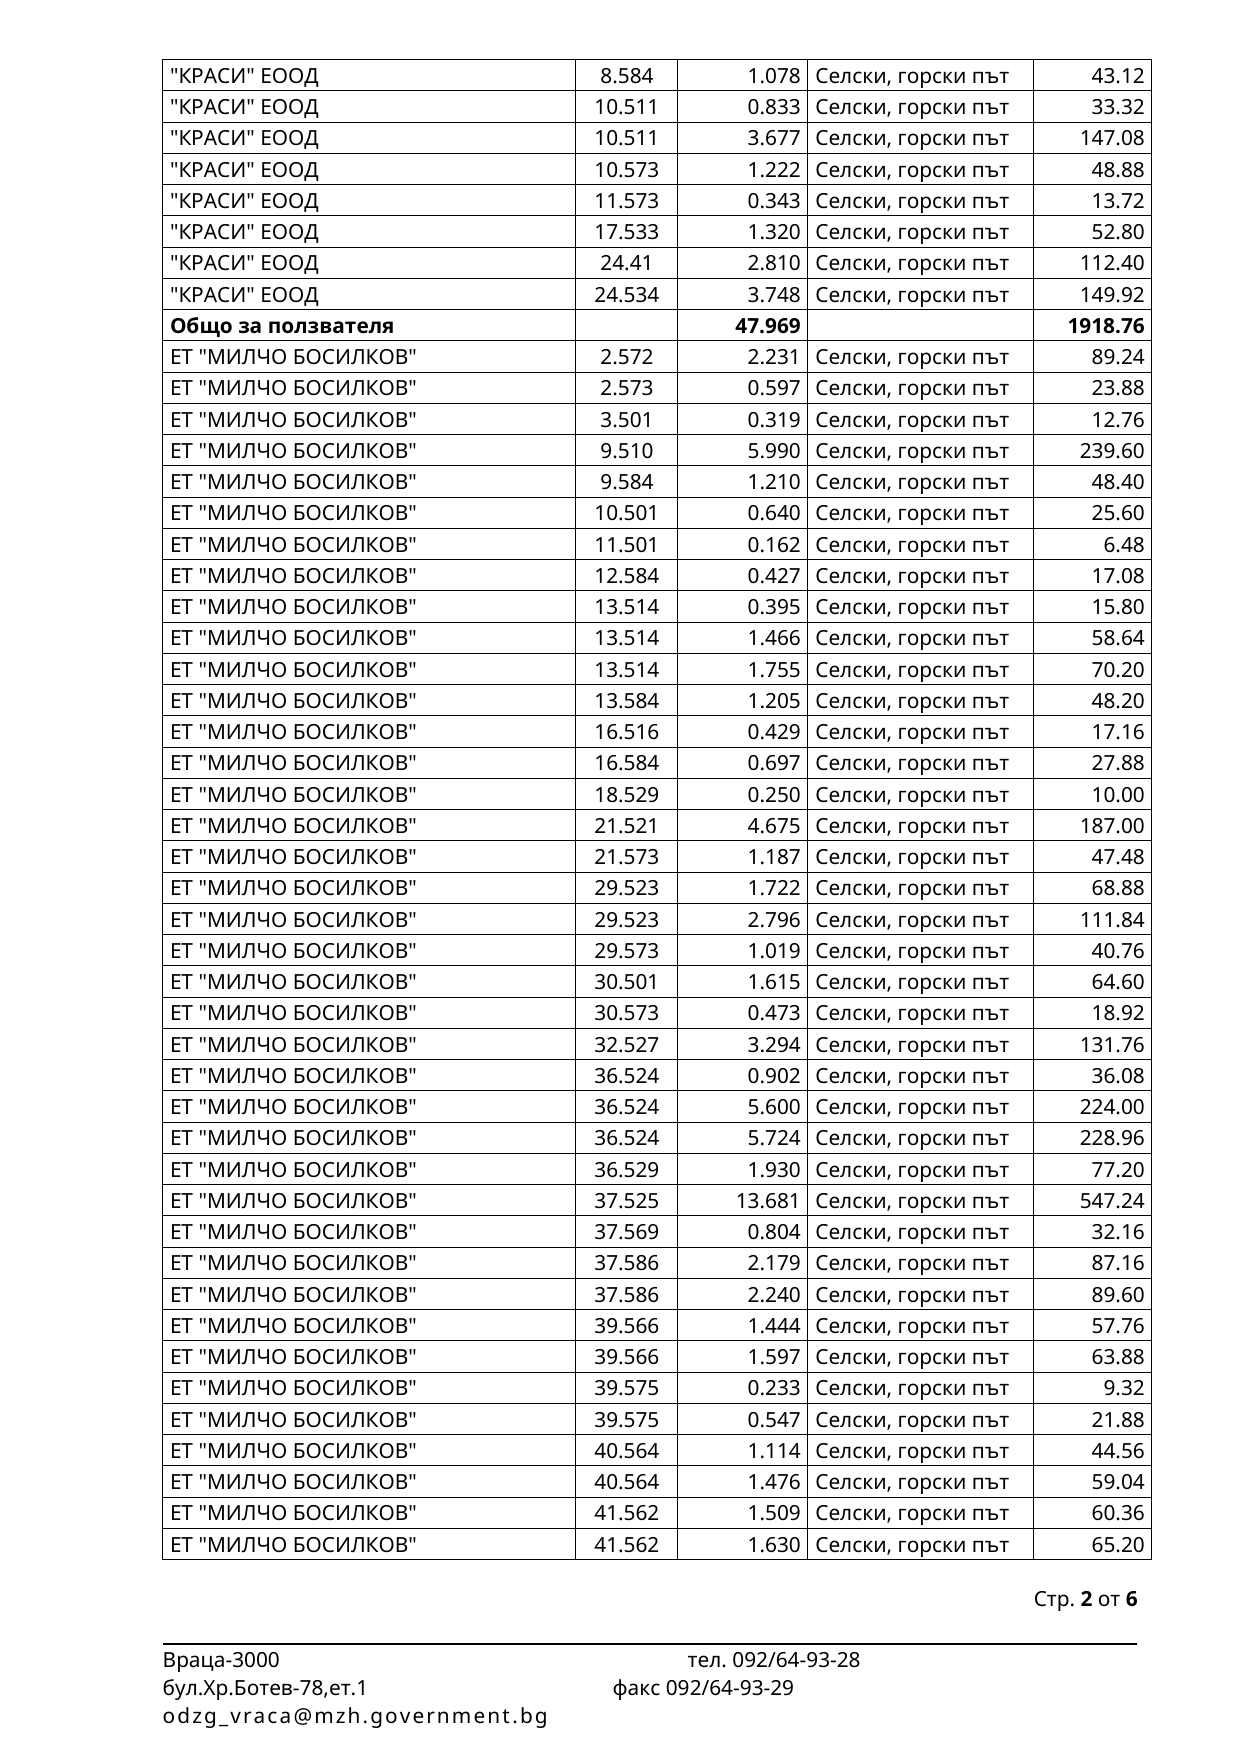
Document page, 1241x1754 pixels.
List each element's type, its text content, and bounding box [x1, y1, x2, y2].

table_cell 52.80 [1034, 216, 1151, 247]
table_cell ЕТ "МИЛЧО БОСИЛКОВ" [163, 498, 575, 528]
table_cell Селски, горски път [808, 279, 1033, 309]
table_cell 131.76 [1034, 1029, 1151, 1059]
table_cell 2.231 [678, 341, 807, 372]
table_cell 1.320 [678, 216, 807, 247]
table_cell Селски, горски път [808, 1154, 1033, 1184]
table_cell 16.584 [576, 748, 677, 778]
table_cell 39.575 [576, 1404, 677, 1434]
table_cell 32.16 [1034, 1216, 1151, 1247]
table_cell 70.20 [1034, 654, 1151, 684]
table_cell Селски, горски път [808, 654, 1033, 684]
table_cell 21.88 [1034, 1404, 1151, 1434]
table_cell "КРАСИ" ЕООД [163, 216, 575, 247]
table_cell 4.675 [678, 810, 807, 840]
table_cell 2.179 [678, 1248, 807, 1278]
table_cell ЕТ "МИЛЧО БОСИЛКОВ" [163, 466, 575, 497]
table_cell 65.20 [1034, 1529, 1151, 1559]
table_cell ЕТ "МИЛЧО БОСИЛКОВ" [163, 1029, 575, 1059]
table_cell 64.60 [1034, 966, 1151, 997]
table_cell 239.60 [1034, 435, 1151, 465]
table_cell "КРАСИ" ЕООД [163, 123, 575, 153]
table_cell 30.573 [576, 998, 677, 1028]
table_cell 1.187 [678, 841, 807, 872]
table_cell 1918.76 [1034, 310, 1151, 340]
table_cell 2.240 [678, 1279, 807, 1309]
table_cell 40.76 [1034, 935, 1151, 965]
table_cell Селски, горски път [808, 529, 1033, 559]
table_cell 13.514 [576, 623, 677, 653]
table_cell ЕТ "МИЛЧО БОСИЛКОВ" [163, 373, 575, 403]
table_cell Селски, горски път [808, 1373, 1033, 1403]
table_cell Селски, горски път [808, 1185, 1033, 1215]
table_cell 3.501 [576, 404, 677, 434]
table_cell ЕТ "МИЛЧО БОСИЛКОВ" [163, 685, 575, 715]
table_cell 112.40 [1034, 248, 1151, 278]
table_cell 1.466 [678, 623, 807, 653]
table_cell ЕТ "МИЛЧО БОСИЛКОВ" [163, 904, 575, 934]
table_cell 0.162 [678, 529, 807, 559]
table_cell Селски, горски път [808, 966, 1033, 997]
table_cell [808, 310, 1033, 340]
table_cell 13.72 [1034, 185, 1151, 215]
table_cell Селски, горски път [808, 435, 1033, 465]
table_cell Селски, горски път [808, 1310, 1033, 1340]
table_cell 41.562 [576, 1498, 677, 1528]
table_cell ЕТ "МИЛЧО БОСИЛКОВ" [163, 810, 575, 840]
table_cell 24.41 [576, 248, 677, 278]
table_cell 0.902 [678, 1060, 807, 1090]
table_cell 3.677 [678, 123, 807, 153]
table_cell 68.88 [1034, 873, 1151, 903]
table_cell "КРАСИ" ЕООД [163, 91, 575, 122]
table_cell 13.514 [576, 654, 677, 684]
table_cell 0.547 [678, 1404, 807, 1434]
table_cell 1.597 [678, 1341, 807, 1372]
table_cell 1.930 [678, 1154, 807, 1184]
table_cell ЕТ "МИЛЧО БОСИЛКОВ" [163, 1498, 575, 1528]
table_cell Селски, горски път [808, 873, 1033, 903]
table_cell ЕТ "МИЛЧО БОСИЛКОВ" [163, 841, 575, 872]
table_cell Селски, горски път [808, 998, 1033, 1028]
table_cell 1.019 [678, 935, 807, 965]
table_cell 10.501 [576, 498, 677, 528]
table_cell 0.697 [678, 748, 807, 778]
table_cell Селски, горски път [808, 1216, 1033, 1247]
table_cell 77.20 [1034, 1154, 1151, 1184]
table_cell 16.516 [576, 716, 677, 747]
table_cell 33.32 [1034, 91, 1151, 122]
table_cell ЕТ "МИЛЧО БОСИЛКОВ" [163, 716, 575, 747]
table_cell Селски, горски път [808, 248, 1033, 278]
table_cell ЕТ "МИЛЧО БОСИЛКОВ" [163, 935, 575, 965]
table_cell ЕТ "МИЛЧО БОСИЛКОВ" [163, 1154, 575, 1184]
table_cell ЕТ "МИЛЧО БОСИЛКОВ" [163, 591, 575, 622]
table_cell 9.584 [576, 466, 677, 497]
table_cell 5.724 [678, 1123, 807, 1153]
table_cell 0.427 [678, 560, 807, 590]
table_cell 1.722 [678, 873, 807, 903]
table_cell 59.04 [1034, 1466, 1151, 1497]
table_cell 1.114 [678, 1435, 807, 1465]
table_cell 25.60 [1034, 498, 1151, 528]
table_cell ЕТ "МИЛЧО БОСИЛКОВ" [163, 1279, 575, 1309]
table_cell 21.573 [576, 841, 677, 872]
table_cell 10.511 [576, 123, 677, 153]
table_cell Селски, горски път [808, 1466, 1033, 1497]
table_cell 60.36 [1034, 1498, 1151, 1528]
table_cell 1.615 [678, 966, 807, 997]
table_cell Селски, горски път [808, 748, 1033, 778]
table_cell ЕТ "МИЛЧО БОСИЛКОВ" [163, 1529, 575, 1559]
table_cell ЕТ "МИЛЧО БОСИЛКОВ" [163, 1091, 575, 1122]
table_cell 0.250 [678, 779, 807, 809]
table_cell 0.833 [678, 91, 807, 122]
table_cell ЕТ "МИЛЧО БОСИЛКОВ" [163, 654, 575, 684]
table_cell 5.600 [678, 1091, 807, 1122]
table_cell 13.584 [576, 685, 677, 715]
table_cell Селски, горски път [808, 560, 1033, 590]
table_cell Селски, горски път [808, 1091, 1033, 1122]
table_cell ЕТ "МИЛЧО БОСИЛКОВ" [163, 1341, 575, 1372]
table_cell 36.524 [576, 1123, 677, 1153]
table_cell 0.233 [678, 1373, 807, 1403]
table_cell 1.630 [678, 1529, 807, 1559]
table_cell 11.573 [576, 185, 677, 215]
table_cell 37.586 [576, 1248, 677, 1278]
table_cell ЕТ "МИЛЧО БОСИЛКОВ" [163, 748, 575, 778]
table_cell Селски, горски път [808, 935, 1033, 965]
table_cell Селски, горски път [808, 1279, 1033, 1309]
table_cell ЕТ "МИЛЧО БОСИЛКОВ" [163, 998, 575, 1028]
table_cell Селски, горски път [808, 404, 1033, 434]
table_cell 13.514 [576, 591, 677, 622]
table_cell 17.16 [1034, 716, 1151, 747]
table_cell 228.96 [1034, 1123, 1151, 1153]
table_cell 43.12 [1034, 60, 1151, 90]
table_cell 48.20 [1034, 685, 1151, 715]
table_cell Селски, горски път [808, 1498, 1033, 1528]
table_cell 224.00 [1034, 1091, 1151, 1122]
table_cell 89.24 [1034, 341, 1151, 372]
table_cell Селски, горски път [808, 466, 1033, 497]
table_cell 0.319 [678, 404, 807, 434]
table_cell Селски, горски път [808, 1435, 1033, 1465]
table_cell Селски, горски път [808, 1060, 1033, 1090]
table_cell 10.00 [1034, 779, 1151, 809]
table_cell ЕТ "МИЛЧО БОСИЛКОВ" [163, 1185, 575, 1215]
table_cell ЕТ "МИЛЧО БОСИЛКОВ" [163, 1060, 575, 1090]
table_cell 39.566 [576, 1341, 677, 1372]
table_cell 0.804 [678, 1216, 807, 1247]
table_cell ЕТ "МИЛЧО БОСИЛКОВ" [163, 623, 575, 653]
table_cell 63.88 [1034, 1341, 1151, 1372]
table_cell Селски, горски път [808, 1123, 1033, 1153]
table_cell Селски, горски път [808, 216, 1033, 247]
table_cell 0.395 [678, 591, 807, 622]
table_cell 12.584 [576, 560, 677, 590]
table_cell 9.32 [1034, 1373, 1151, 1403]
table_cell Селски, горски път [808, 904, 1033, 934]
table_cell 47.969 [678, 310, 807, 340]
table_cell 39.566 [576, 1310, 677, 1340]
table_cell 40.564 [576, 1435, 677, 1465]
table_cell 27.88 [1034, 748, 1151, 778]
table_cell 18.529 [576, 779, 677, 809]
table_cell Селски, горски път [808, 154, 1033, 184]
table_cell "КРАСИ" ЕООД [163, 185, 575, 215]
table_cell [576, 310, 677, 340]
table_cell 2.810 [678, 248, 807, 278]
table_cell "КРАСИ" ЕООД [163, 60, 575, 90]
table_cell Селски, горски път [808, 185, 1033, 215]
table_cell ЕТ "МИЛЧО БОСИЛКОВ" [163, 1404, 575, 1434]
table_cell ЕТ "МИЛЧО БОСИЛКОВ" [163, 1216, 575, 1247]
table_cell 13.681 [678, 1185, 807, 1215]
table_cell 547.24 [1034, 1185, 1151, 1215]
table_cell 1.755 [678, 654, 807, 684]
table_cell Селски, горски път [808, 591, 1033, 622]
table_cell 149.92 [1034, 279, 1151, 309]
table_cell Селски, горски път [808, 779, 1033, 809]
table_cell ЕТ "МИЛЧО БОСИЛКОВ" [163, 1466, 575, 1497]
table_cell 18.92 [1034, 998, 1151, 1028]
table_cell ЕТ "МИЛЧО БОСИЛКОВ" [163, 873, 575, 903]
table_cell 48.40 [1034, 466, 1151, 497]
table_cell 36.524 [576, 1060, 677, 1090]
table_cell 0.429 [678, 716, 807, 747]
table_cell ЕТ "МИЛЧО БОСИЛКОВ" [163, 966, 575, 997]
table_cell 17.533 [576, 216, 677, 247]
table_cell Селски, горски път [808, 91, 1033, 122]
table_cell Селски, горски път [808, 623, 1033, 653]
table_cell 1.476 [678, 1466, 807, 1497]
table_cell 1.205 [678, 685, 807, 715]
table_cell 11.501 [576, 529, 677, 559]
table_cell 1.210 [678, 466, 807, 497]
table_cell ЕТ "МИЛЧО БОСИЛКОВ" [163, 1310, 575, 1340]
table_cell ЕТ "МИЛЧО БОСИЛКОВ" [163, 529, 575, 559]
table_cell Селски, горски път [808, 123, 1033, 153]
table_cell 9.510 [576, 435, 677, 465]
table_cell 10.573 [576, 154, 677, 184]
table_cell 48.88 [1034, 154, 1151, 184]
table_cell 187.00 [1034, 810, 1151, 840]
table_cell 23.88 [1034, 373, 1151, 403]
table_cell Селски, горски път [808, 841, 1033, 872]
table_cell "КРАСИ" ЕООД [163, 279, 575, 309]
table_cell 36.08 [1034, 1060, 1151, 1090]
table_cell ЕТ "МИЛЧО БОСИЛКОВ" [163, 1435, 575, 1465]
table_cell 37.586 [576, 1279, 677, 1309]
table_cell 17.08 [1034, 560, 1151, 590]
table_cell 8.584 [576, 60, 677, 90]
table_cell 15.80 [1034, 591, 1151, 622]
table_cell 40.564 [576, 1466, 677, 1497]
table_cell 147.08 [1034, 123, 1151, 153]
table_cell ЕТ "МИЛЧО БОСИЛКОВ" [163, 1373, 575, 1403]
table_cell 1.444 [678, 1310, 807, 1340]
table_cell Селски, горски път [808, 716, 1033, 747]
table_cell 3.748 [678, 279, 807, 309]
table_cell 87.16 [1034, 1248, 1151, 1278]
table_cell 2.572 [576, 341, 677, 372]
table_cell Селски, горски път [808, 1029, 1033, 1059]
table_cell ЕТ "МИЛЧО БОСИЛКОВ" [163, 341, 575, 372]
table_cell Селски, горски път [808, 60, 1033, 90]
table_cell 30.501 [576, 966, 677, 997]
table_cell ЕТ "МИЛЧО БОСИЛКОВ" [163, 435, 575, 465]
table_cell Селски, горски път [808, 341, 1033, 372]
table_cell 89.60 [1034, 1279, 1151, 1309]
table_cell "КРАСИ" ЕООД [163, 248, 575, 278]
table_cell 111.84 [1034, 904, 1151, 934]
table_cell Селски, горски път [808, 1341, 1033, 1372]
table_cell 39.575 [576, 1373, 677, 1403]
table_cell ЕТ "МИЛЧО БОСИЛКОВ" [163, 1248, 575, 1278]
table_cell 57.76 [1034, 1310, 1151, 1340]
table_cell 32.527 [576, 1029, 677, 1059]
table_cell Общо за ползвателя [163, 310, 575, 340]
table_cell Селски, горски път [808, 373, 1033, 403]
table_cell 1.222 [678, 154, 807, 184]
table_cell 1.509 [678, 1498, 807, 1528]
table_cell 36.524 [576, 1091, 677, 1122]
table_cell Селски, горски път [808, 810, 1033, 840]
table_cell 5.990 [678, 435, 807, 465]
table_cell 37.525 [576, 1185, 677, 1215]
table_cell Селски, горски път [808, 685, 1033, 715]
table_cell 58.64 [1034, 623, 1151, 653]
table_cell 1.078 [678, 60, 807, 90]
table_cell 2.573 [576, 373, 677, 403]
table_cell 37.569 [576, 1216, 677, 1247]
table_cell 29.523 [576, 904, 677, 934]
table_cell 24.534 [576, 279, 677, 309]
table_cell 6.48 [1034, 529, 1151, 559]
table_cell 47.48 [1034, 841, 1151, 872]
table_cell ЕТ "МИЛЧО БОСИЛКОВ" [163, 560, 575, 590]
table_cell 29.523 [576, 873, 677, 903]
table_cell 3.294 [678, 1029, 807, 1059]
table_cell 0.597 [678, 373, 807, 403]
table_cell 10.511 [576, 91, 677, 122]
table_cell ЕТ "МИЛЧО БОСИЛКОВ" [163, 1123, 575, 1153]
table_cell Селски, горски път [808, 1404, 1033, 1434]
table_cell ЕТ "МИЛЧО БОСИЛКОВ" [163, 779, 575, 809]
table_cell 21.521 [576, 810, 677, 840]
table_cell 12.76 [1034, 404, 1151, 434]
table_cell "КРАСИ" ЕООД [163, 154, 575, 184]
table_cell 2.796 [678, 904, 807, 934]
table_cell 0.473 [678, 998, 807, 1028]
table_cell 36.529 [576, 1154, 677, 1184]
table_cell ЕТ "МИЛЧО БОСИЛКОВ" [163, 404, 575, 434]
table_cell Селски, горски път [808, 1248, 1033, 1278]
table_cell 29.573 [576, 935, 677, 965]
table_cell 0.640 [678, 498, 807, 528]
table_cell 0.343 [678, 185, 807, 215]
table_cell Селски, горски път [808, 498, 1033, 528]
table_cell 41.562 [576, 1529, 677, 1559]
table_cell 44.56 [1034, 1435, 1151, 1465]
table_cell Селски, горски път [808, 1529, 1033, 1559]
